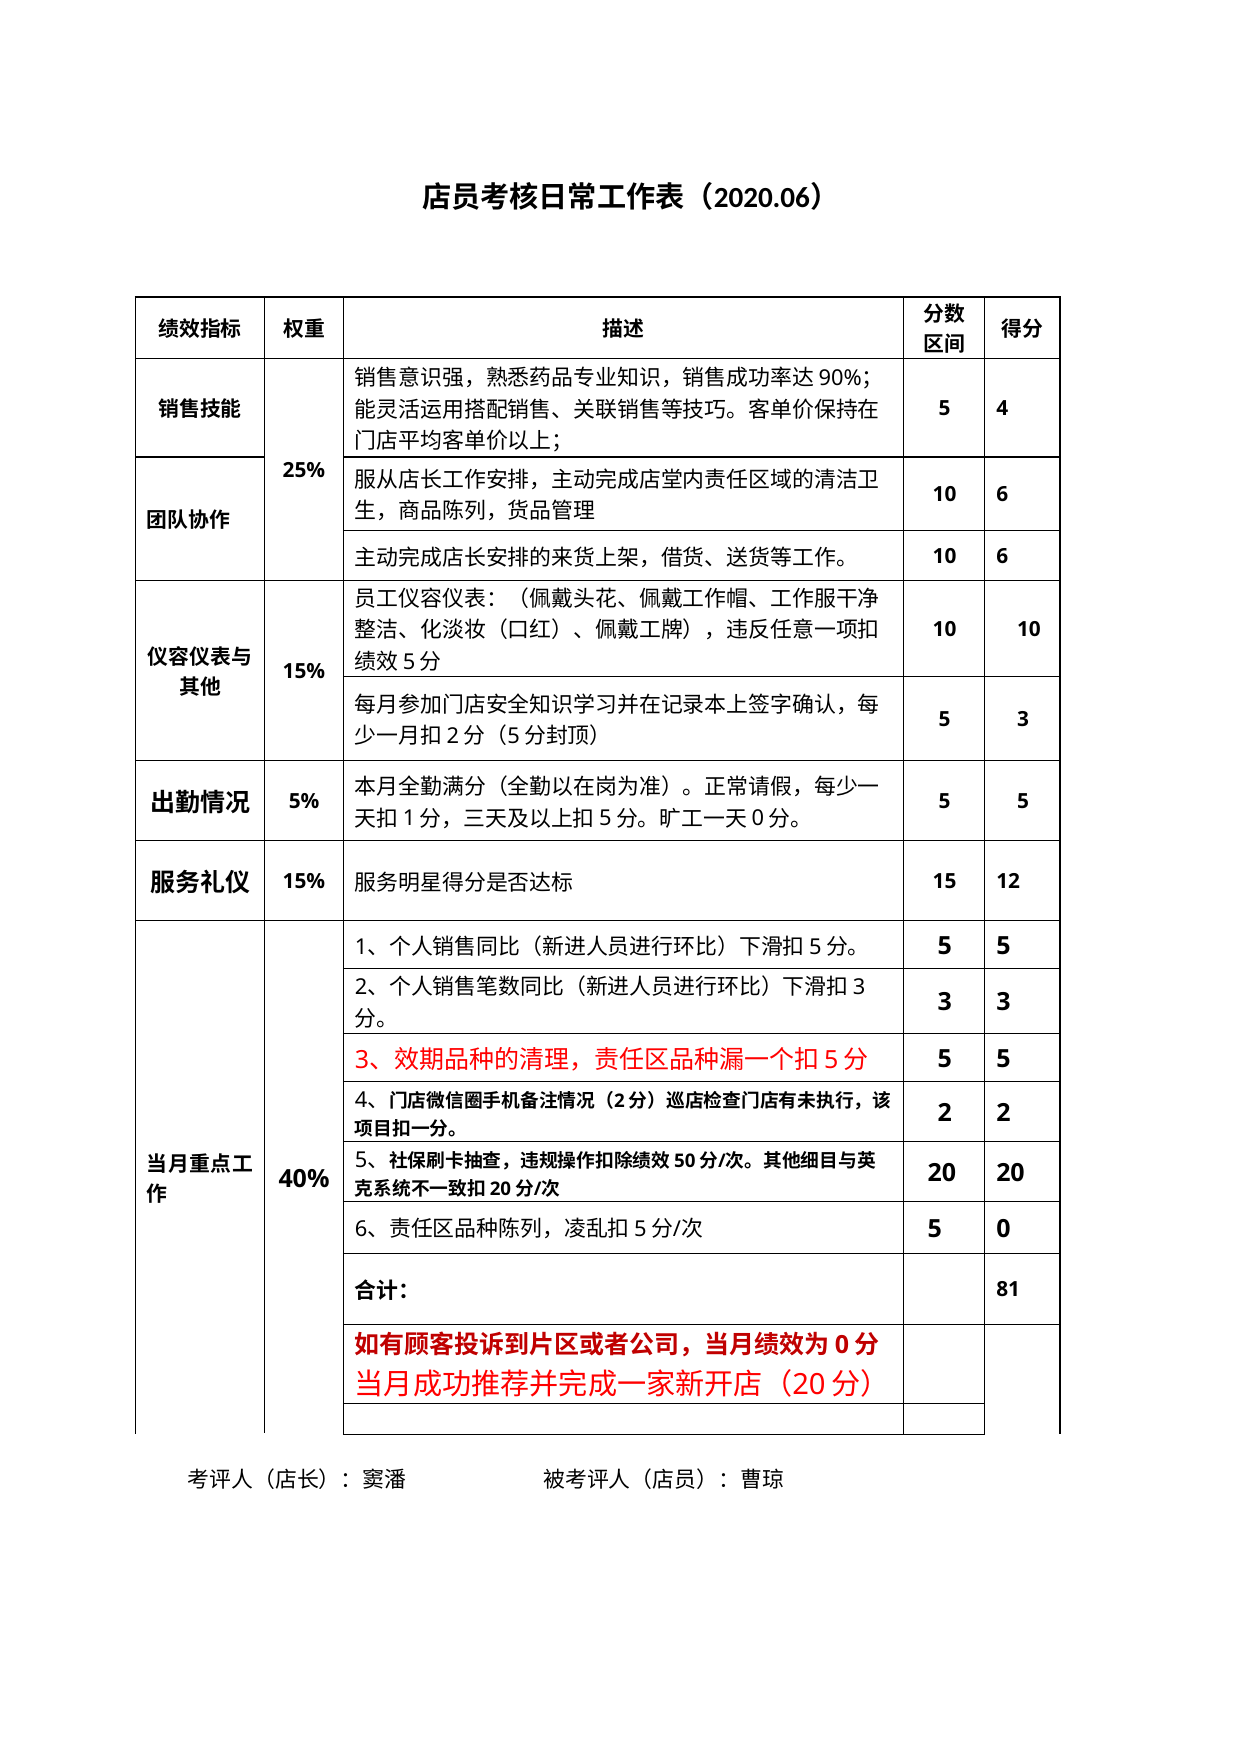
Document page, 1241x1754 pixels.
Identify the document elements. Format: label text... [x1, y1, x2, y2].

table_cell 25% [265, 359, 343, 580]
table_cell 5 [904, 359, 984, 456]
table_header 描述 [344, 298, 903, 358]
table_cell 3 [985, 969, 1059, 1033]
table_cell 合计： [344, 1254, 903, 1323]
table_cell 3、效期品种的清理，责任区品种漏一个扣5分 [344, 1034, 903, 1081]
table_cell 15 [904, 841, 984, 920]
table_cell 4、门店微信圈手机备注情况（2分）巡店检查门店有未执行，该项目扣一分。 [344, 1082, 903, 1141]
table_header 得分 [985, 298, 1059, 358]
table_cell 1、个人销售同比（新进人员进行环比）下滑扣5分。 [344, 921, 903, 968]
table_cell 2、个人销售笔数同比（新进人员进行环比）下滑扣3分。 [344, 969, 903, 1033]
table_header 绩效指标 [136, 298, 264, 358]
table_header 分数 区间 [904, 298, 984, 358]
table_cell 20 [904, 1142, 984, 1201]
table_cell 5 [904, 761, 984, 840]
table_cell 0 [985, 1202, 1059, 1252]
table_cell 5 [904, 677, 984, 760]
text 店员考核日常工作表（2020.06） [187, 162, 1053, 227]
table_cell 10 [904, 458, 984, 530]
table_cell 服务明星得分是否达标 [344, 841, 903, 920]
table_cell 团队协作 [136, 458, 264, 580]
table_cell 每月参加门店安全知识学习并在记录本上签字确认，每少一月扣2分（5分封顶） [344, 677, 903, 760]
table_cell 15% [265, 841, 343, 920]
table_cell 本月全勤满分（全勤以在岗为准）。正常请假，每少一天扣1分，三天及以上扣5分。旷工一天0分。 [344, 761, 903, 840]
table_cell 5 [904, 921, 984, 968]
table_cell 3 [985, 677, 1059, 760]
table_cell [985, 1325, 1059, 1434]
table_cell 2 [904, 1082, 984, 1141]
table_cell 6、责任区品种陈列，凌乱扣5分/次 [344, 1202, 903, 1252]
table_cell [904, 1325, 984, 1403]
table_cell 6 [985, 458, 1059, 530]
table_cell [344, 1404, 903, 1434]
table_cell 2 [985, 1082, 1059, 1141]
table_cell 如有顾客投诉到片区或者公司，当月绩效为0分当月成功推荐并完成一家新开店（20分） [344, 1325, 903, 1403]
table_cell [904, 1254, 984, 1323]
table_cell 销售意识强，熟悉药品专业知识，销售成功率达90%；能灵活运用搭配销售、关联销售等技巧。客单价保持在门店平均客单价以上； [344, 359, 903, 456]
text 考评人（店长）：窦潘 被考评人（店员）：曹琼 [187, 1434, 1053, 1494]
table_cell 服务礼仪 [136, 841, 264, 920]
table_cell [904, 1404, 984, 1434]
table_cell 出勤情况 [136, 761, 264, 840]
table_cell 当月重点工作 [136, 921, 264, 1434]
table_cell 5 [904, 1202, 984, 1252]
table_cell 销售技能 [136, 359, 264, 456]
table_cell 服从店长工作安排，主动完成店堂内责任区域的清洁卫生，商品陈列，货品管理 [344, 458, 903, 530]
table_cell 5、社保刷卡抽查，违规操作扣除绩效50分/次。其他细目与英克系统不一致扣20分/次 [344, 1142, 903, 1201]
table_cell 员工仪容仪表：（佩戴头花、佩戴工作帽、工作服干净整洁、化淡妆（口红）、佩戴工牌），违反任意一项扣绩效5分 [344, 581, 903, 676]
table_cell 3 [904, 969, 984, 1033]
table_cell 10 [985, 581, 1059, 676]
table_cell 5 [985, 761, 1059, 840]
table_cell 5% [265, 761, 343, 840]
table_cell 5 [985, 1034, 1059, 1081]
table_cell 40% [264, 921, 343, 1434]
table_cell 81 [985, 1254, 1059, 1323]
table_cell 5 [985, 921, 1059, 968]
table_cell 10 [904, 581, 984, 676]
table_cell 主动完成店长安排的来货上架，借货、送货等工作。 [344, 531, 903, 580]
table_cell 仪容仪表与其他 [136, 581, 264, 760]
table_cell 4 [985, 359, 1059, 456]
table_cell 15% [265, 581, 343, 760]
table_cell 20 [985, 1142, 1059, 1201]
table_cell 6 [985, 531, 1059, 580]
table_header 权重 [265, 298, 343, 358]
table_cell 5 [904, 1034, 984, 1081]
table_cell 10 [904, 531, 984, 580]
table_cell 12 [985, 841, 1059, 920]
